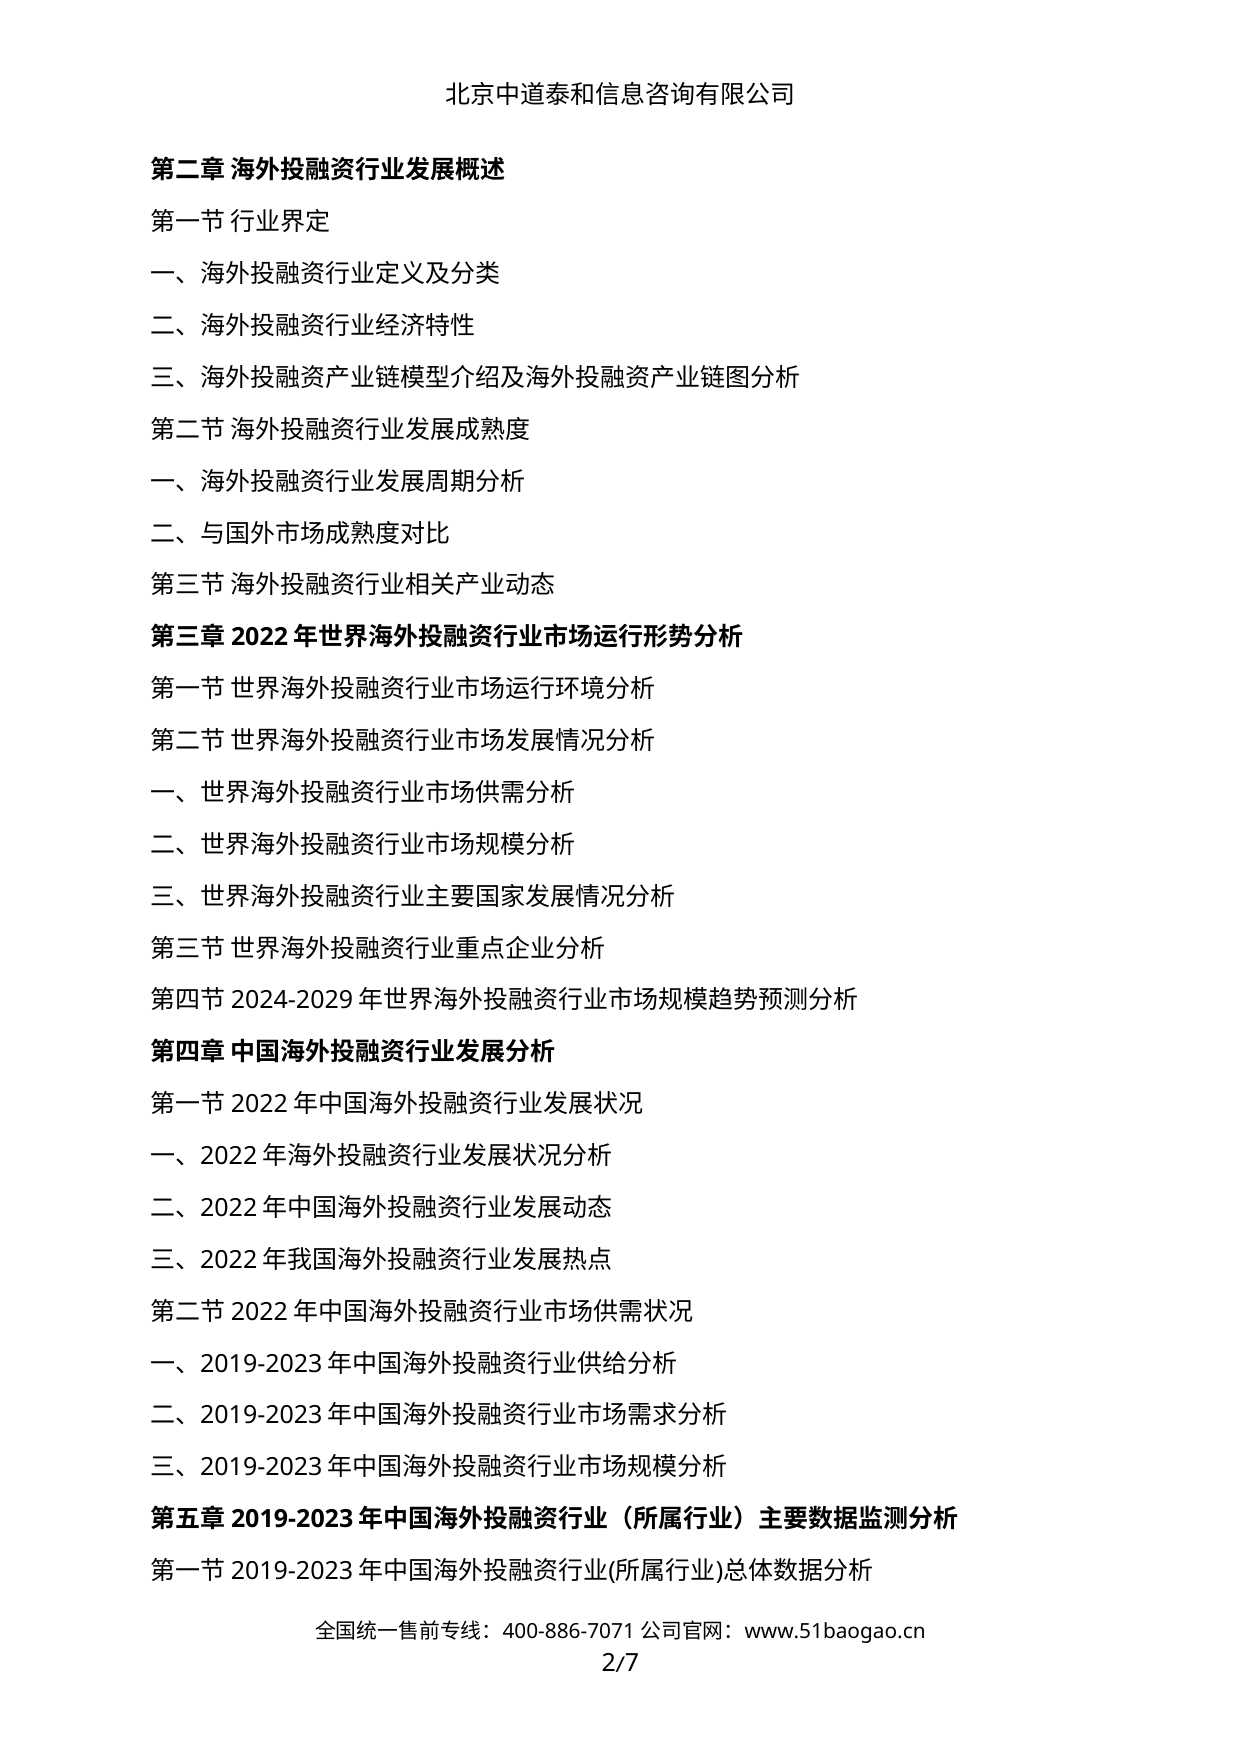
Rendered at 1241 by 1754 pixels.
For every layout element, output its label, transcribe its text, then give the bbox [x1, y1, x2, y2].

text 第一节 2022年中国海外投融资行业发展状况 [150, 1084, 1090, 1120]
text 第二节 2022年中国海外投融资行业市场供需状况 [150, 1291, 1090, 1327]
text 第三节 海外投融资行业相关产业动态 [150, 565, 1090, 601]
text 第二章 海外投融资行业发展概述 [150, 150, 1090, 186]
text 第四章 中国海外投融资行业发展分析 [150, 1032, 1090, 1068]
text 一、2019-2023年中国海外投融资行业供给分析 [150, 1343, 1090, 1379]
text 一、海外投融资行业发展周期分析 [150, 461, 1090, 497]
text 二、2019-2023年中国海外投融资行业市场需求分析 [150, 1395, 1090, 1431]
text 第三章 2022年世界海外投融资行业市场运行形势分析 [150, 617, 1090, 653]
text 二、2022年中国海外投融资行业发展动态 [150, 1187, 1090, 1224]
text 一、世界海外投融资行业市场供需分析 [150, 772, 1090, 809]
text 二、世界海外投融资行业市场规模分析 [150, 824, 1090, 861]
text 第一节 世界海外投融资行业市场运行环境分析 [150, 669, 1090, 705]
text 第一节 2019-2023年中国海外投融资行业(所属行业)总体数据分析 [150, 1551, 1090, 1587]
text 三、海外投融资产业链模型介绍及海外投融资产业链图分析 [150, 357, 1090, 394]
text 二、海外投融资行业经济特性 [150, 306, 1090, 342]
text 一、2022年海外投融资行业发展状况分析 [150, 1136, 1090, 1172]
text 第五章 2019-2023年中国海外投融资行业（所属行业）主要数据监测分析 [150, 1499, 1090, 1535]
text 第二节 世界海外投融资行业市场发展情况分析 [150, 721, 1090, 757]
text 第三节 世界海外投融资行业重点企业分析 [150, 928, 1090, 964]
text 第四节 2024-2029年世界海外投融资行业市场规模趋势预测分析 [150, 980, 1090, 1016]
text 第一节 行业界定 [150, 202, 1090, 238]
text 三、世界海外投融资行业主要国家发展情况分析 [150, 876, 1090, 912]
text 三、2019-2023年中国海外投融资行业市场规模分析 [150, 1447, 1090, 1483]
text 二、与国外市场成熟度对比 [150, 513, 1090, 549]
text 一、海外投融资行业定义及分类 [150, 254, 1090, 290]
text 三、2022年我国海外投融资行业发展热点 [150, 1239, 1090, 1276]
text 第二节 海外投融资行业发展成熟度 [150, 409, 1090, 446]
